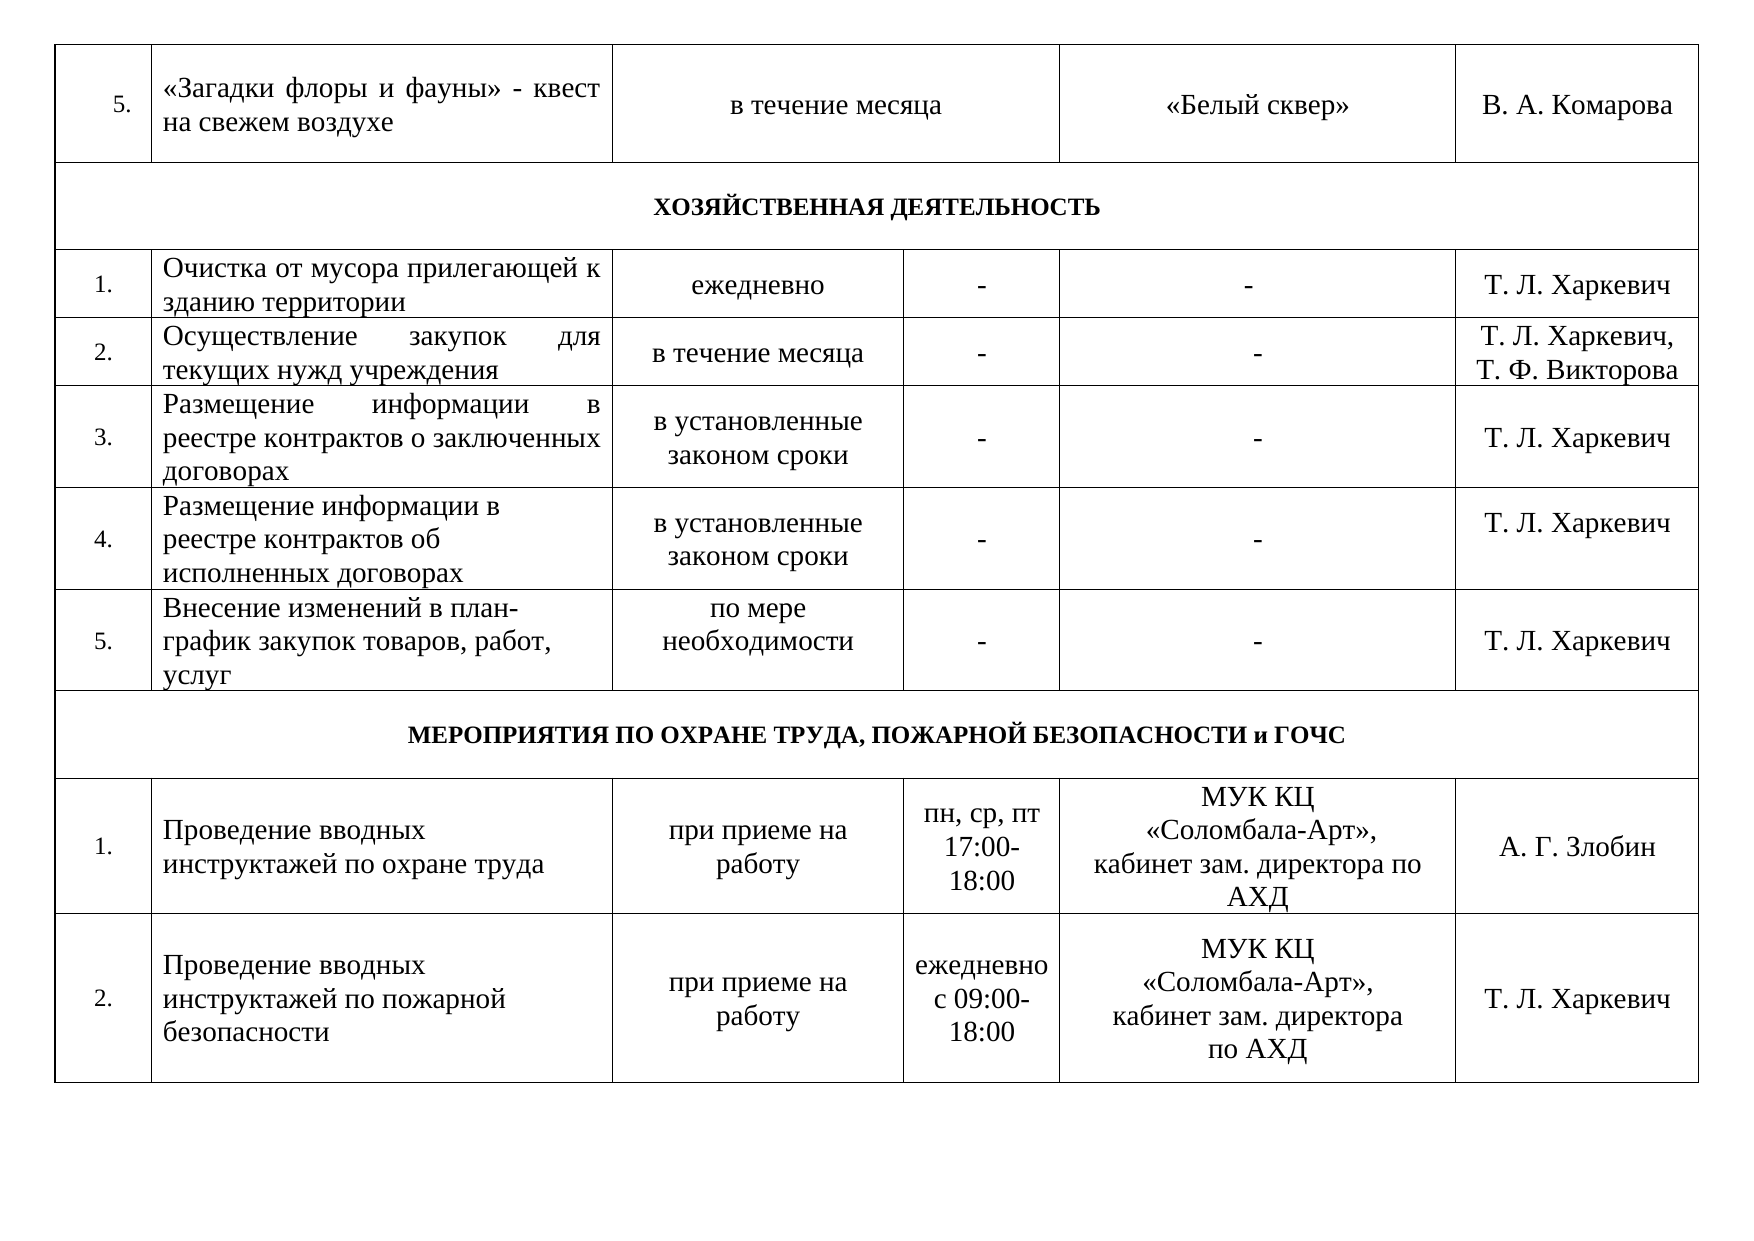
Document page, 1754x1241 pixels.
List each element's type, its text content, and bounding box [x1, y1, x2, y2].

table_cell - [1060, 386, 1455, 487]
table_cell МУК КЦ «Соломбала-Арт», кабинет зам. директора по АХД [1060, 779, 1455, 913]
table_cell «Белый сквер» [1060, 45, 1455, 162]
table_cell 5. [56, 45, 151, 162]
table_cell - [904, 250, 1059, 317]
table_cell - [904, 488, 1059, 589]
table_cell - [904, 386, 1059, 487]
table_cell «Загадки флоры и фауны» - квест на свежем воздухе [152, 45, 612, 162]
table_cell А. Г. Злобин [1456, 779, 1698, 913]
table_cell ежедневно с 09:00-18:00 [904, 914, 1059, 1082]
table_cell Т. Л. Харкевич [1456, 590, 1698, 690]
table_cell 4. [56, 488, 151, 589]
table_cell Проведение вводных инструктажей по охране труда [152, 779, 612, 913]
table_cell 2. [56, 914, 151, 1082]
table_cell - [904, 590, 1059, 690]
table_cell по мере необходимости [613, 590, 903, 690]
table_cell Т. Л. Харкевич, Т. Ф. Викторова [1456, 318, 1698, 385]
table_cell Т. Л. Харкевич [1456, 488, 1698, 589]
table_cell Внесение изменений в план-график закупок товаров, работ, услуг [152, 590, 612, 690]
table_cell Т. Л. Харкевич [1456, 914, 1698, 1082]
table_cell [613, 914, 903, 1082]
table_cell Т. Л. Харкевич [1456, 386, 1698, 487]
table_cell 3. [56, 386, 151, 487]
table_cell в установленные законом сроки [613, 488, 903, 589]
table_cell Размещение информации в реестре контрактов о заключенных договорах [152, 386, 612, 487]
table_cell МЕРОПРИЯТИЯ ПО ОХРАНЕ ТРУДА, ПОЖАРНОЙ БЕЗОПАСНОСТИ и ГОЧС [56, 691, 1698, 778]
table_cell ежедневно [613, 250, 903, 317]
table_cell - [904, 318, 1059, 385]
table_cell Очистка от мусора прилегающей к зданию территории [152, 250, 612, 317]
table_cell в течение месяца [613, 45, 1059, 162]
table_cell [1060, 914, 1455, 1082]
table_cell при приеме на работу [613, 779, 903, 913]
table_cell в течение месяца [613, 318, 903, 385]
table_cell - [1060, 318, 1455, 385]
table_cell - [1060, 590, 1455, 690]
table_cell - [1060, 488, 1455, 589]
table_cell ХОЗЯЙСТВЕННАЯ ДЕЯТЕЛЬНОСТЬ [56, 163, 1698, 249]
table_cell В. А. Комарова [1456, 45, 1698, 162]
table_cell 1. [56, 779, 151, 913]
table_cell Осуществление закупок для текущих нужд учреждения [152, 318, 612, 385]
table_cell в установленные законом сроки [613, 386, 903, 487]
table_cell Проведение вводных инструктажей по пожарной безопасности [152, 914, 612, 1082]
table_cell 2. [56, 318, 151, 385]
table_cell Размещение информации в реестре контрактов об исполненных договорах [152, 488, 612, 589]
table_cell - [1060, 250, 1455, 317]
table_cell пн, ср, пт 17:00-18:00 [904, 779, 1059, 913]
table_cell 5. [56, 590, 151, 690]
table_cell 1. [56, 250, 151, 317]
table_cell Т. Л. Харкевич [1456, 250, 1698, 317]
